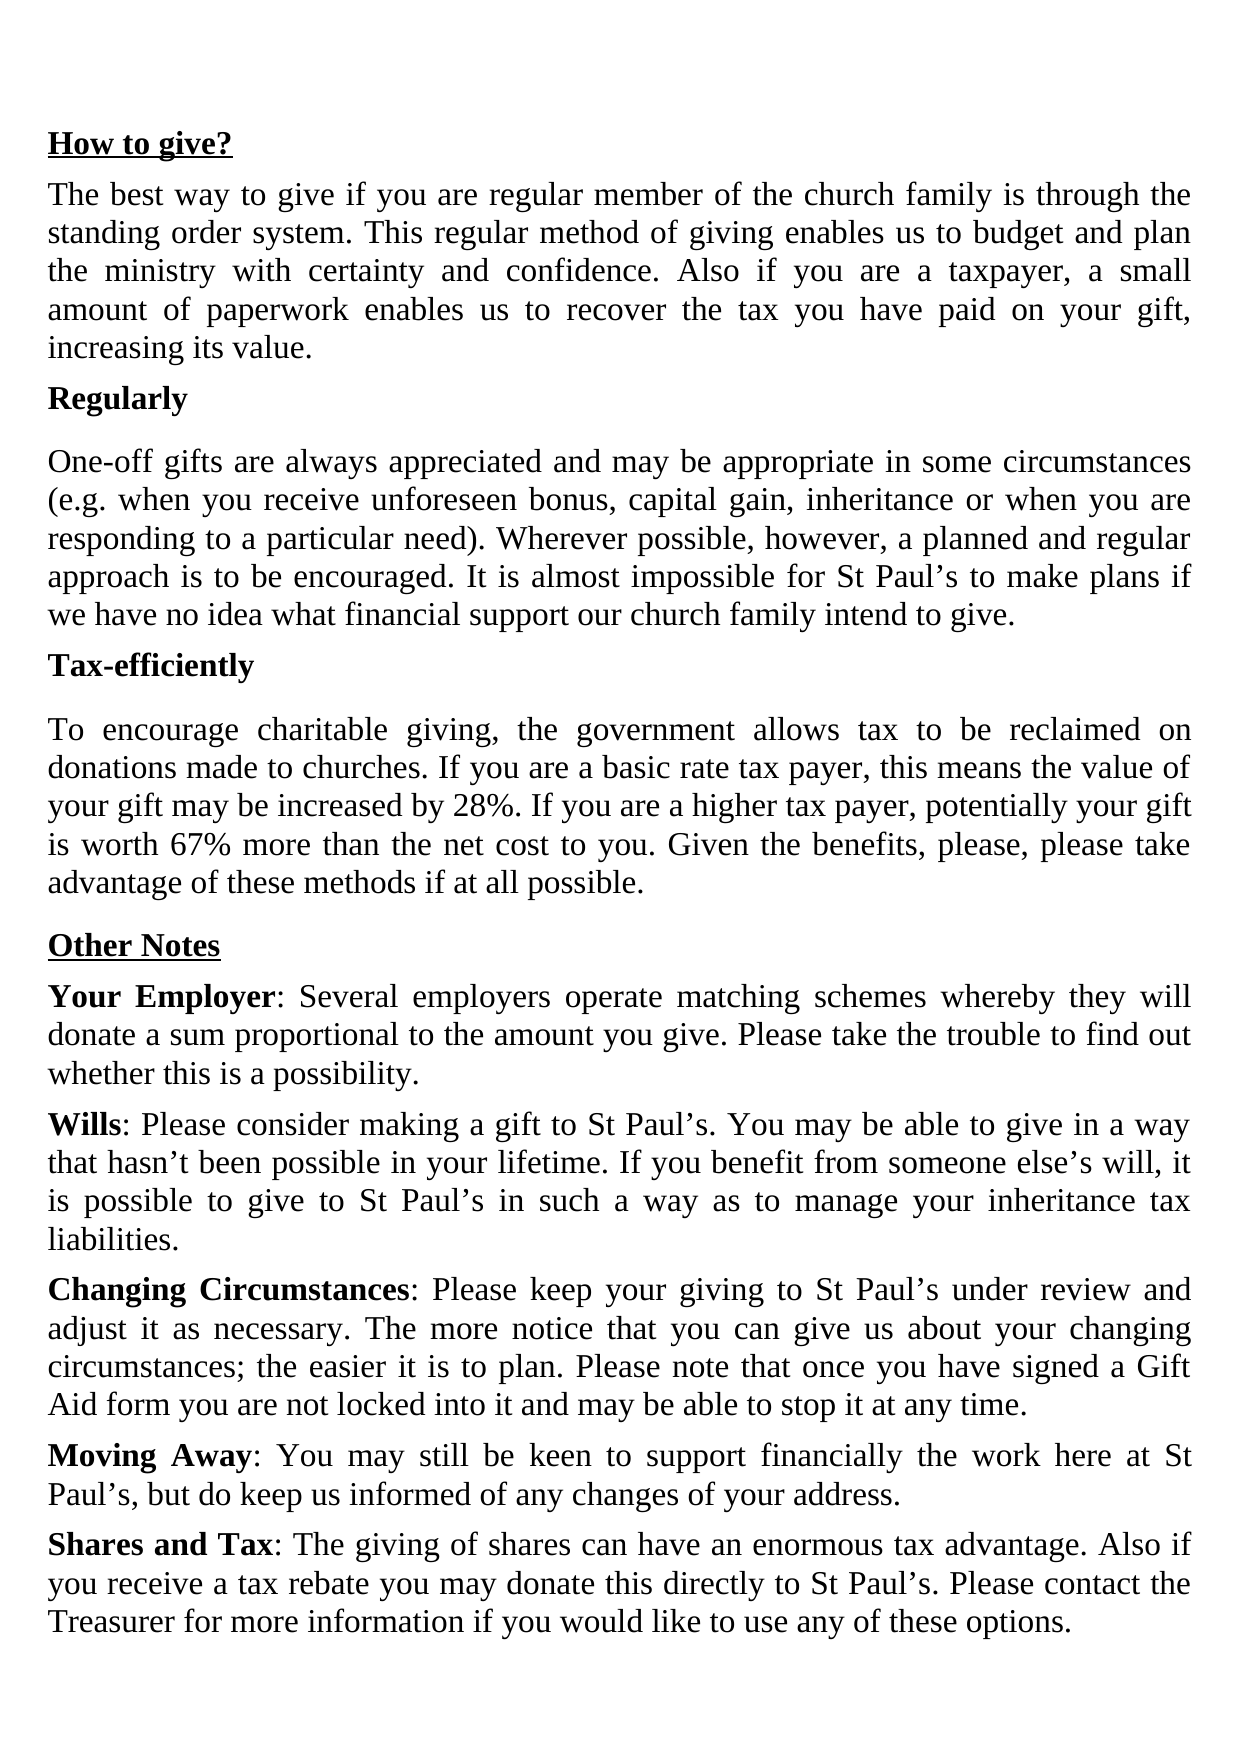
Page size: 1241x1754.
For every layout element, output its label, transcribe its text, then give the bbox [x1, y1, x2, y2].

subtitle Tax-efficiently [47, 645, 1193, 684]
text To encourage charitable giving, the government allows tax to be reclaimed on donations made to churches. If you are a basic rate tax payer, this means the value of your gift may be increased by 28%. If you are a higher tax payer, potentially your gift is worth 67% more than the net cost to you. Given the benefits, please, please take advantage of these methods if at all possible. [47, 709, 1193, 900]
text Shares and Tax: The giving of shares can have an enormous tax advantage. Also if you receive a tax rebate you may donate this directly to St Paul’s. Please contact the Treasurer for more information if you would like to use any of these options. [47, 1524, 1193, 1639]
text One-off gifts are always appreciated and may be appropriate in some circumstances (e.g. when you receive unforeseen bonus, capital gain, inheritance or when you are responding to a particular need). Wherever possible, however, a planned and regular approach is to be encouraged. It is almost impossible for St Paul’s to make plans if we have no idea what financial support our church family intend to give. [47, 441, 1193, 633]
text Your Employer: Several employers operate matching schemes whereby they will donate a sum proportional to the amount you give. Please take the trouble to find out whether this is a possibility. [47, 976, 1193, 1091]
subtitle How to give? [47, 123, 1193, 161]
text Changing Circumstances: Please keep your giving to St Paul’s under review and adjust it as necessary. The more notice that you can give us about your changing circumstances; the easier it is to plan. Please note that once you have signed a Gift Aid form you are not locked into it and may be able to stop it at any time. [47, 1269, 1193, 1423]
text Moving Away: You may still be keen to support financially the work here at St Paul’s, but do keep us informed of any changes of your address. [47, 1435, 1193, 1512]
text Wills: Please consider making a gift to St Paul’s. You may be able to give in a way that hasn’t been possible in your lifetime. If you benefit from someone else’s will, it is possible to give to St Paul’s in such a way as to manage your inheritance tax liabilities. [47, 1104, 1193, 1257]
subtitle Other Notes [47, 925, 1193, 964]
subtitle Regularly [47, 378, 1193, 416]
text The best way to give if you are regular member of the church family is through the standing order system. This regular method of giving enables us to budget and plan the ministry with certainty and confidence. Also if you are a taxpayer, a small amount of paperwork enables us to recover the tax you have paid on your gift, increasing its value. [47, 174, 1193, 365]
